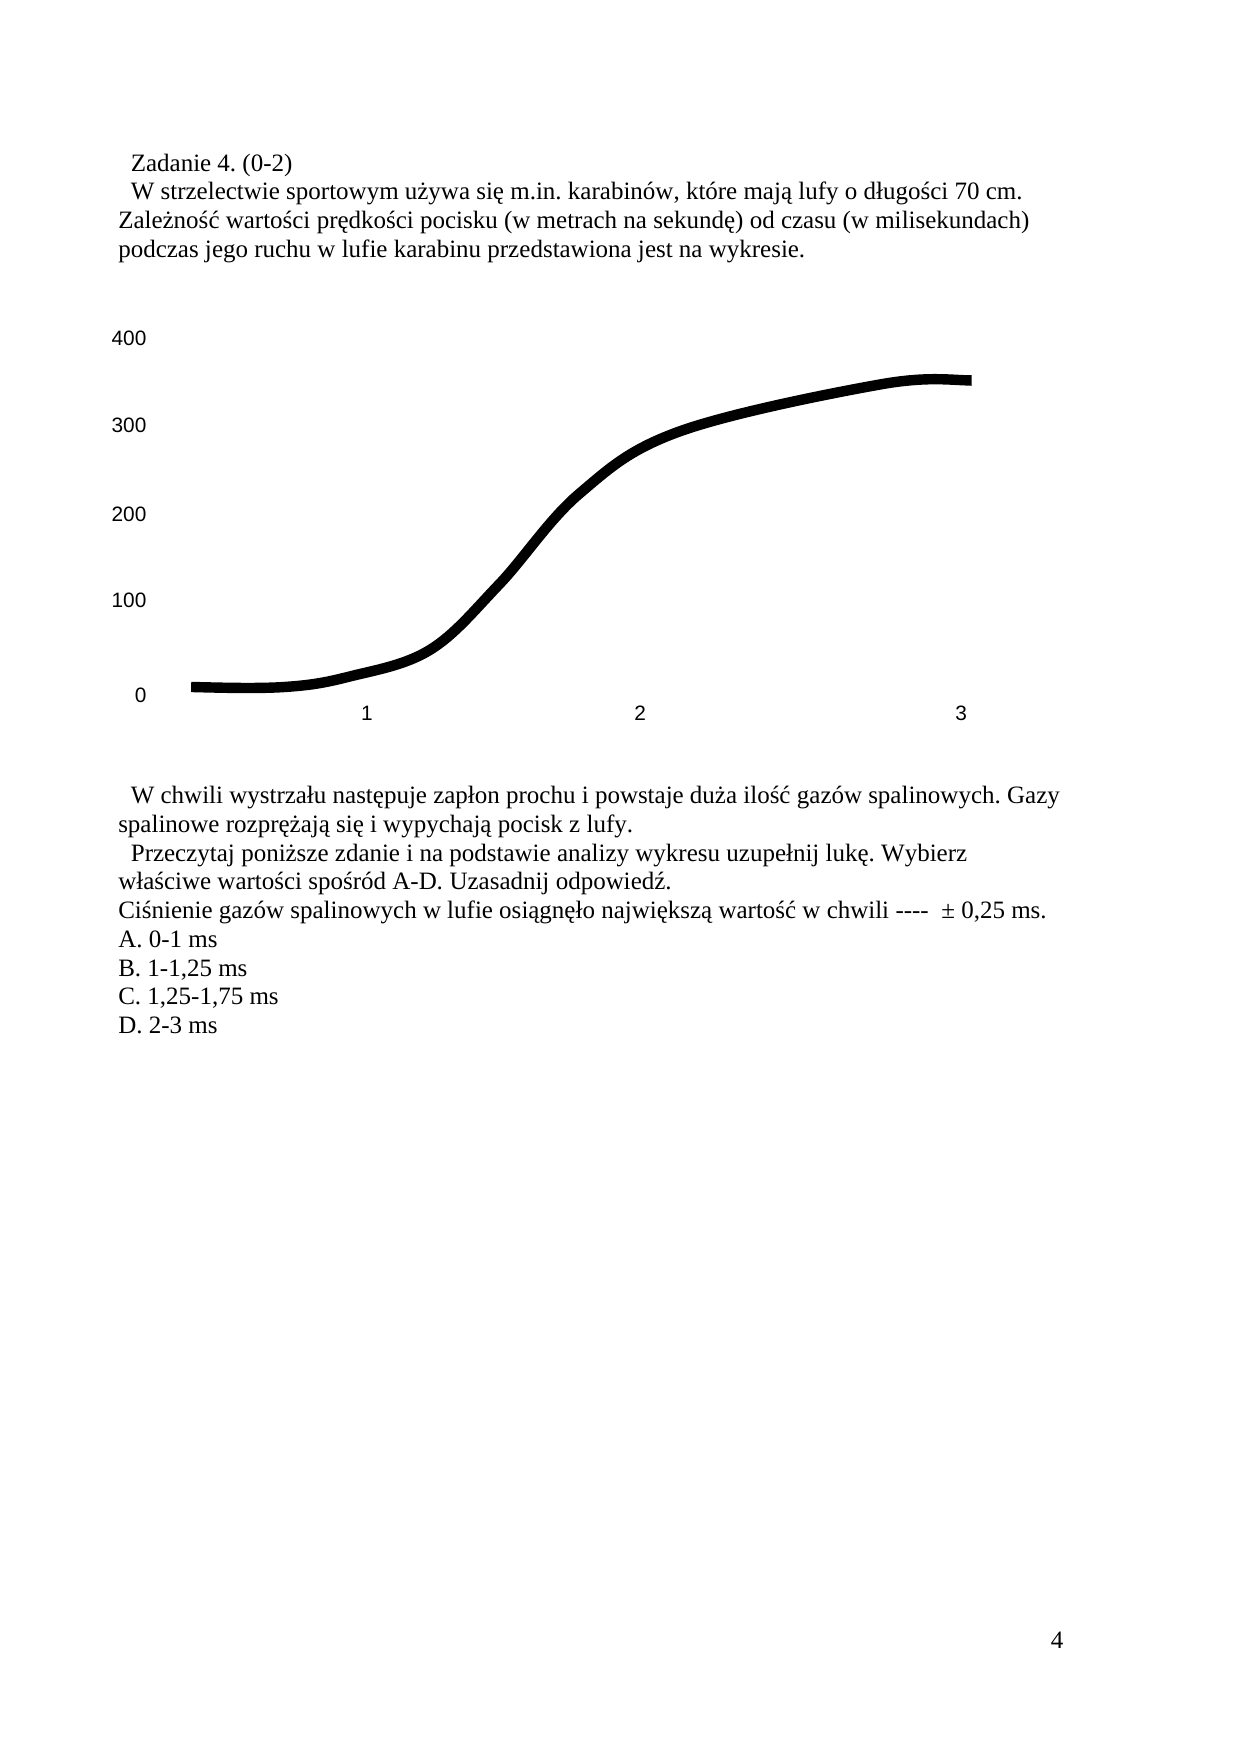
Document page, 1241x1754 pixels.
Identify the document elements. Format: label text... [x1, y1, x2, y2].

text Zadanie 4. (0-2) [118, 148, 1063, 176]
text A. 0-1 ms [118, 924, 1063, 953]
text D. 2-3 ms [118, 1010, 1063, 1039]
text B. 1-1,25 ms [118, 953, 1063, 981]
text Ciśnienie gazów spalinowych w lufie osiągnęło największą wartość w chwili ---- ± 0,25 ms. [118, 895, 1063, 924]
text W chwili wystrzału następuje zapłon prochu i powstaje duża ilość gazów spalinowych. Gazy spalinowe rozprężają się i wypychają pocisk z lufy. [118, 780, 1063, 838]
text W strzelectwie sportowym używa się m.in. karabinów, które mają lufy o długości 70 cm. Zależność wartości prędkości pocisku (w metrach na sekundę) od czasu (w milisekundach) podczas jego ruchu w lufie karabinu przedstawiona jest na wykresie. [118, 176, 1063, 263]
text C. 1,25-1,75 ms [118, 981, 1063, 1010]
text Przeczytaj poniższe zdanie i na podstawie analizy wykresu uzupełnij lukę. Wybierz właściwe wartości spośród A-D. Uzasadnij odpowiedź. [118, 838, 1063, 895]
